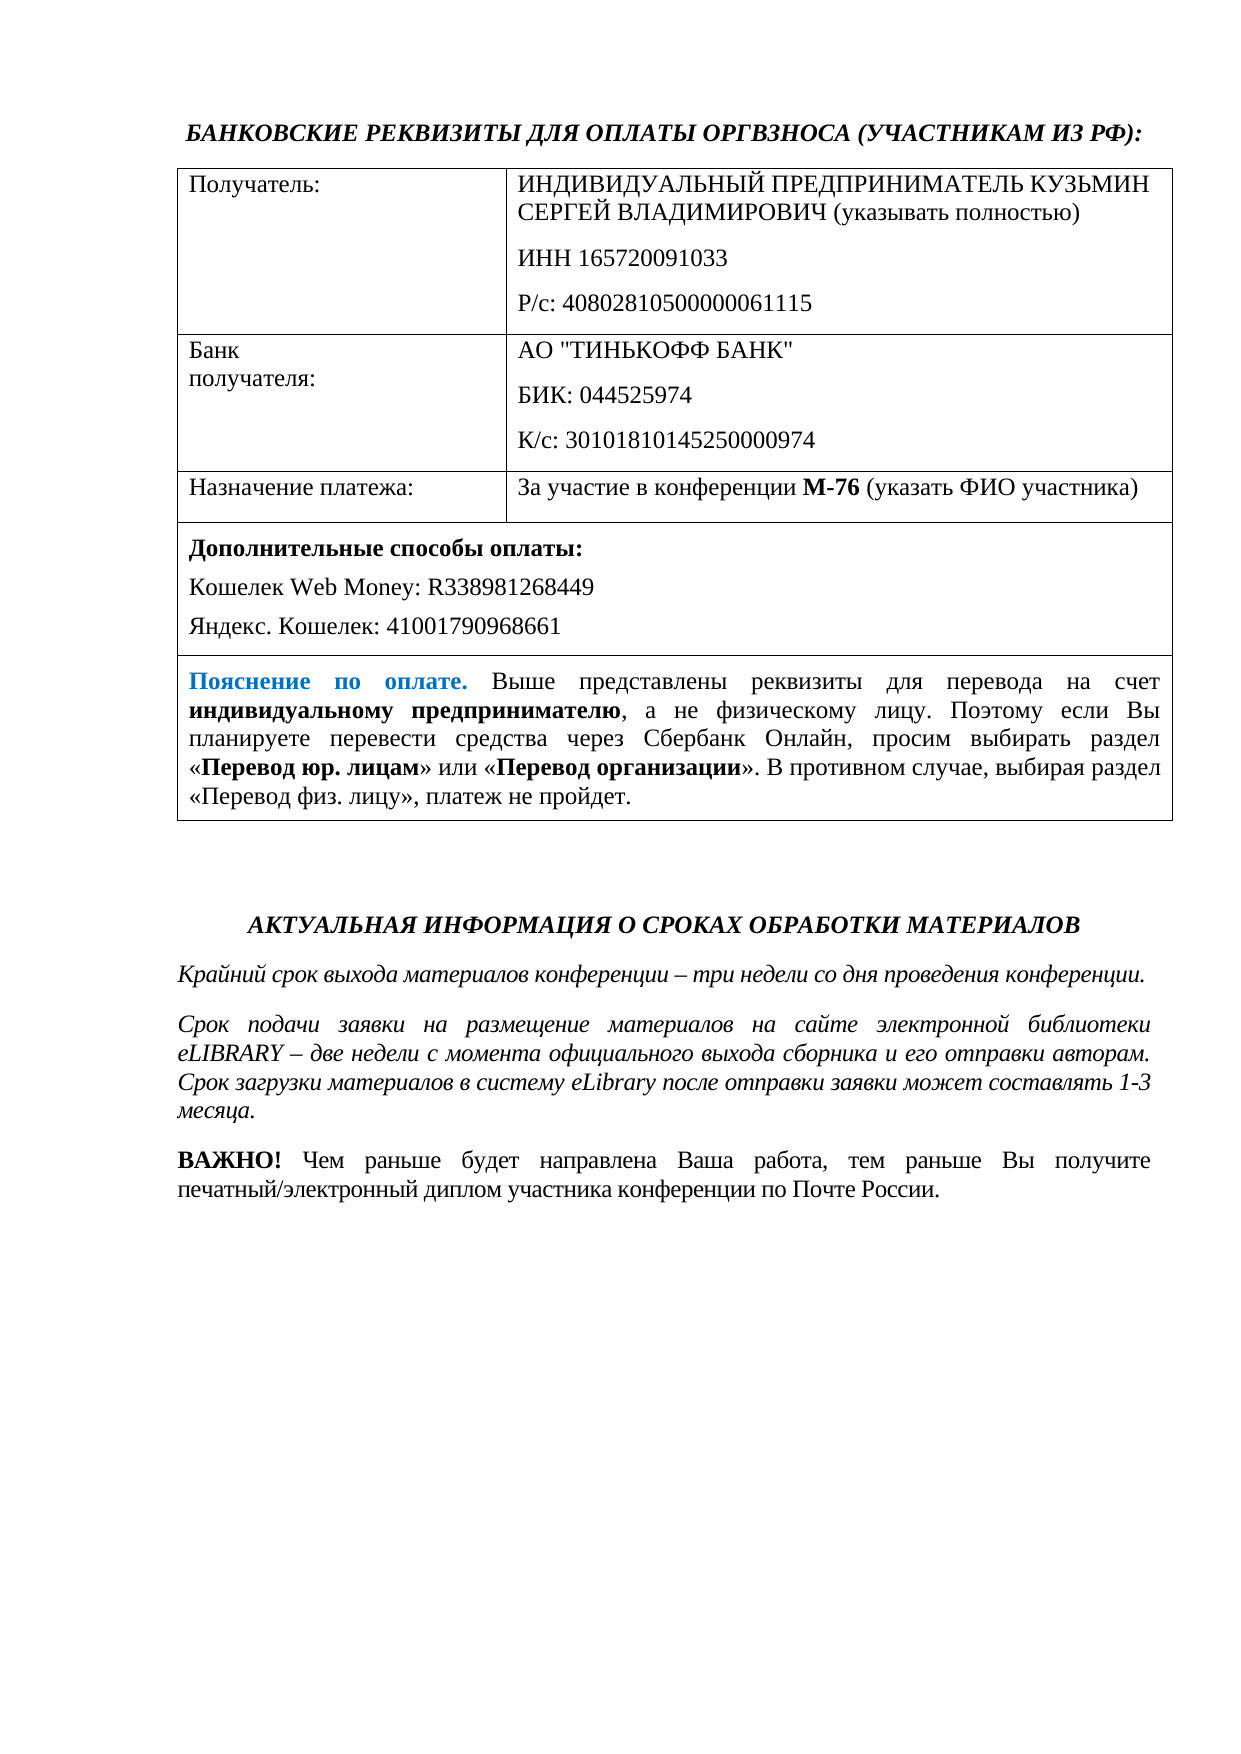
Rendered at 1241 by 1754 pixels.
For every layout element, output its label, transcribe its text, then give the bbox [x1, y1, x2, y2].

text БАНКОВСКИЕ РЕКВИЗИТЫ ДЛЯ ОПЛАТЫ ОРГВЗНОСА (УЧАСТНИКАМ ИЗ РФ): [177, 118, 1152, 147]
table_cell За участие в конференции М-76 (указать ФИО участника) [507, 472, 1172, 522]
table_cell Банк получателя: [178, 335, 506, 471]
table_header Получатель: [178, 169, 506, 334]
table_header ИНДИВИДУАЛЬНЫЙ ПРЕДПРИНИМАТЕЛЬ КУЗЬМИН СЕРГЕЙ ВЛАДИМИРОВИЧ (указывать полностью) ИНН 165720091033 Р/с: 40802810500000061115 [507, 169, 1172, 334]
text АКТУАЛЬНАЯ ИНФОРМАЦИЯ О СРОКАХ ОБРАБОТКИ МАТЕРИАЛОВ [177, 910, 1152, 939]
text Крайний срок выхода материалов конференции – три недели со дня проведения конференции. [177, 959, 1152, 988]
table_cell Пояснение по оплате. Выше представлены реквизиты для перевода на счет индивидуальному предпринимателю, а не физическому лицу. Поэтому если Вы планируете перевести средства через Сбербанк Онлайн, просим выбирать раздел «Перевод юр. лицам» или «Перевод организации». В противном случае, выбирая раздел «Перевод физ. лицу», платеж не пройдет. [178, 656, 1172, 820]
table_cell Дополнительные способы оплаты: Кошелек Web Money: R338981268449 Яндекс. Кошелек: 41001790968661 [178, 523, 1172, 654]
text ВАЖНО! Чем раньше будет направлена Ваша работа, тем раньше Вы получите печатный/электронный диплом участника конференции по Почте России. [177, 1145, 1152, 1202]
table_cell АО "ТИНЬКОФФ БАНК" БИК: 044525974 К/с: 30101810145250000974 [507, 335, 1172, 471]
table_cell Назначение платежа: [178, 472, 506, 522]
text Срок подачи заявки на размещение материалов на сайте электронной библиотеки eLIBRARY – две недели с момента официального выхода сборника и его отправки авторам. Срок загрузки материалов в систему eLibrary после отправки заявки может составлять 1-3 месяца. [177, 1009, 1152, 1124]
